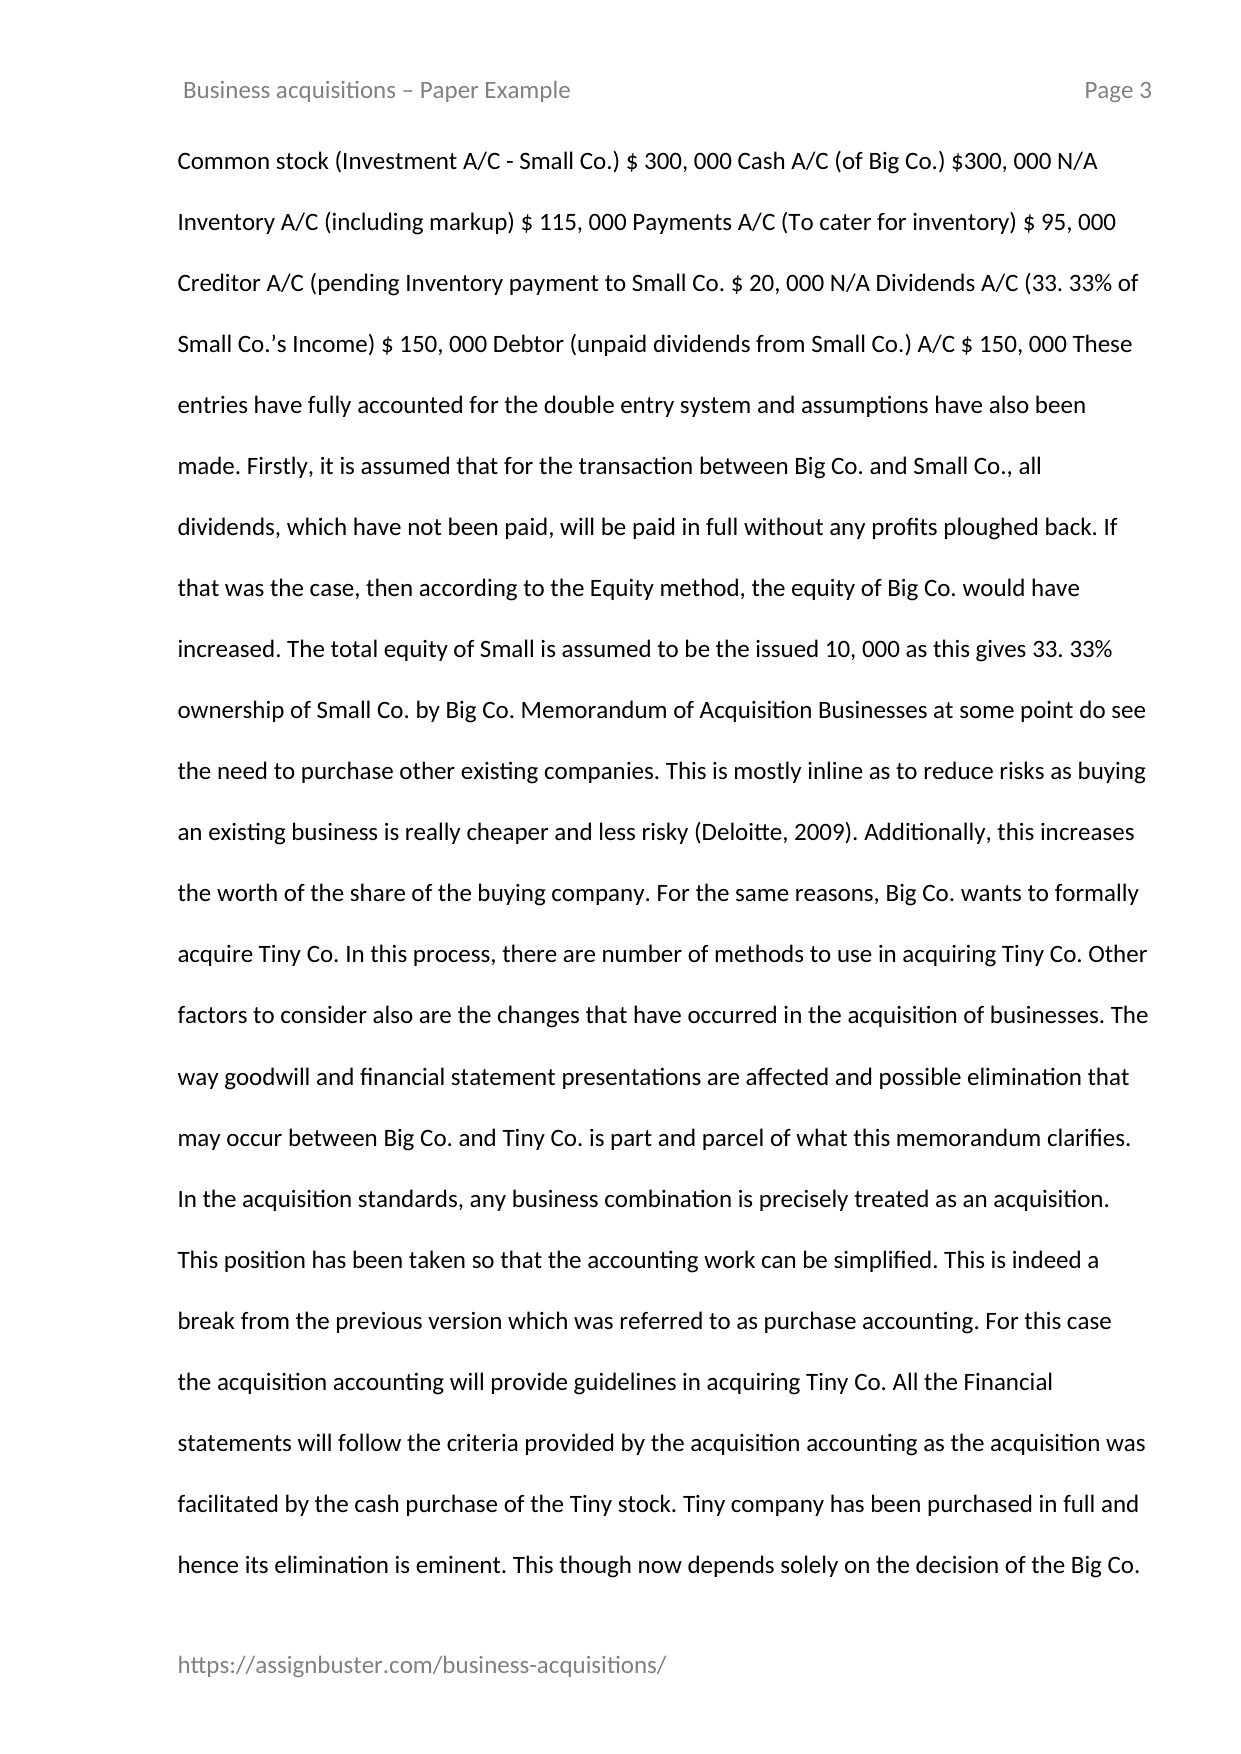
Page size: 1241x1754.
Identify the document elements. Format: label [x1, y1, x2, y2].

text [177, 145, 1152, 1579]
